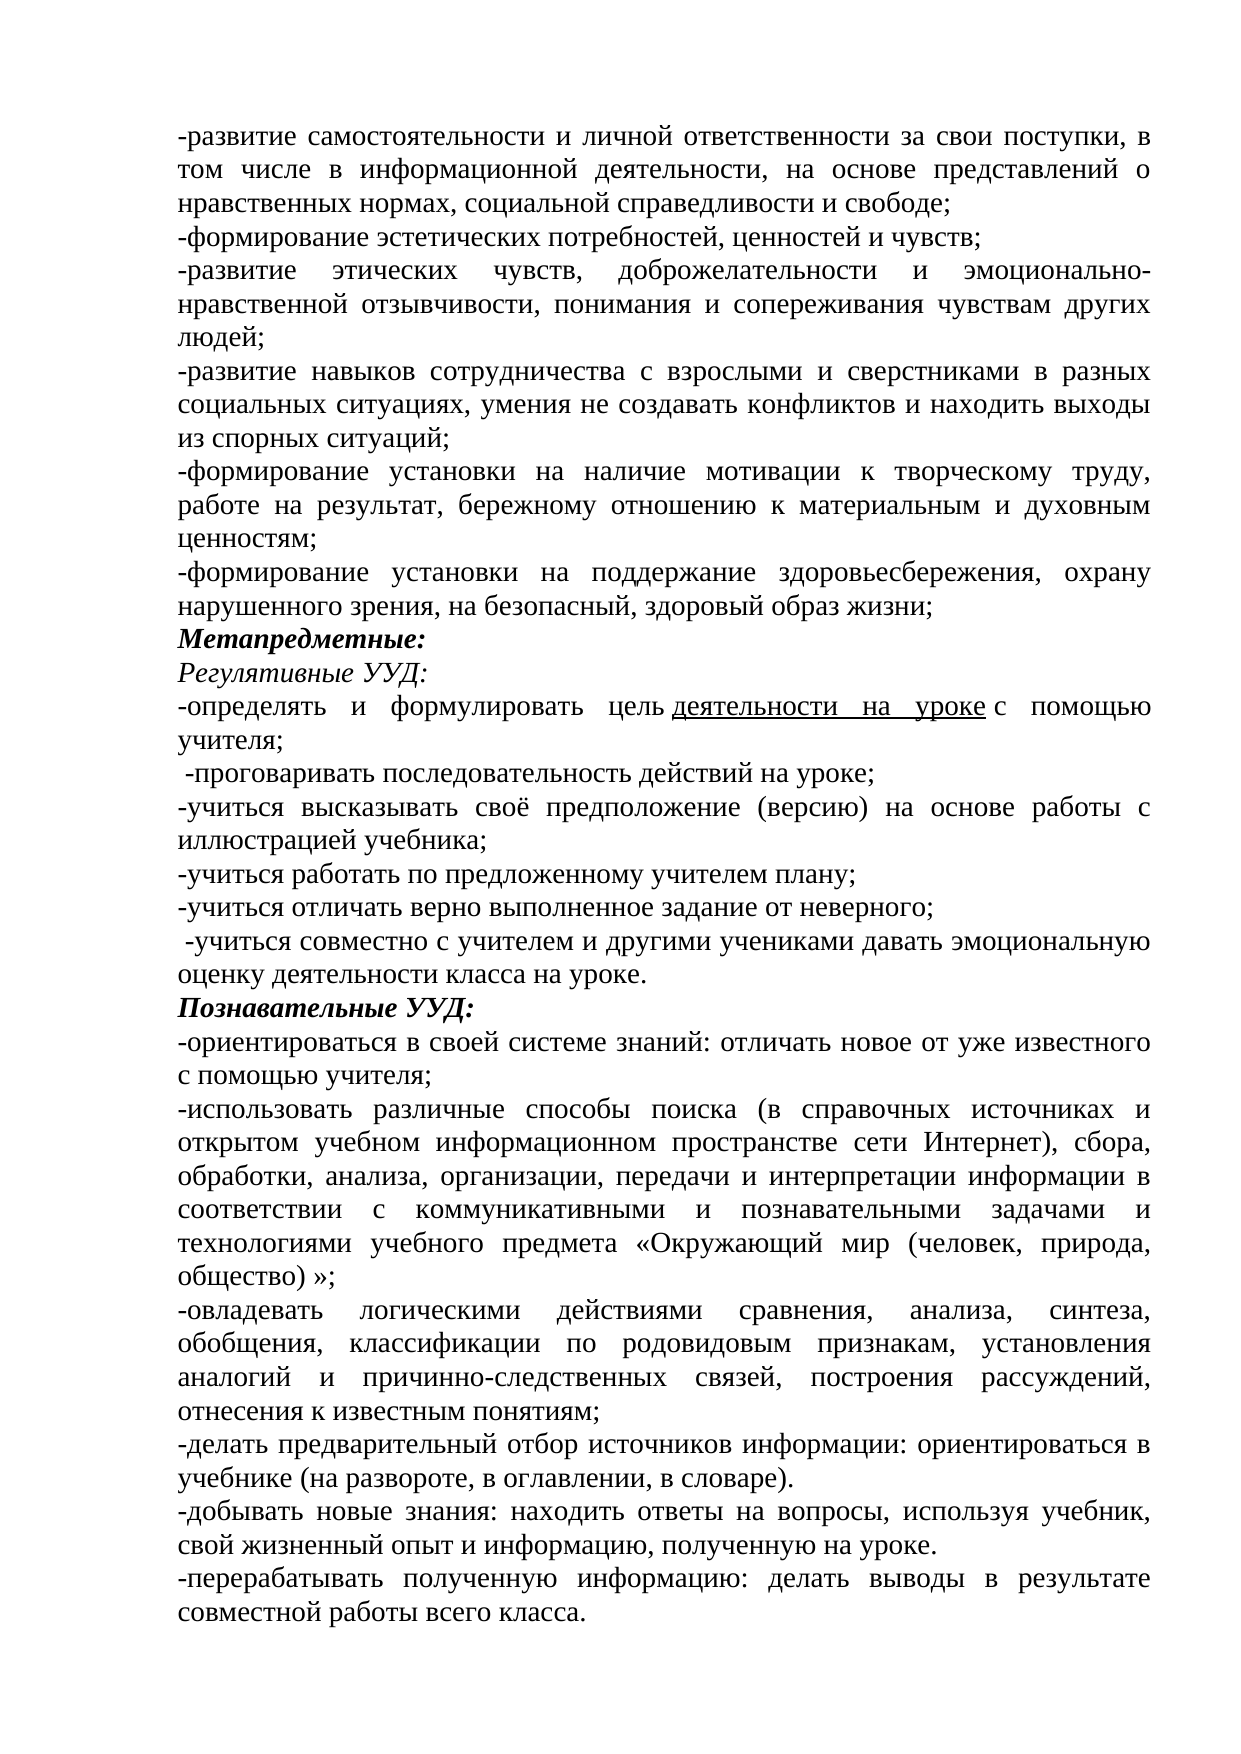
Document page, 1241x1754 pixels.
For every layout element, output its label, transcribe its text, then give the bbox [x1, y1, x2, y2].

text -использовать различные способы поиска (в справочных источниках и открытом учебном информационном пространстве сети Интернет), сбора, обработки, анализа, организации, передачи и интерпретации информации в соответствии с коммуникативными и познавательными задачами и технологиями учебного предмета «Окружающий мир (человек, природа, общество) »; [177, 1091, 1152, 1292]
text -определять и формулировать цель деятельности на уроке с помощью учителя; [177, 688, 1152, 755]
text -развитие самостоятельности и личной ответственности за свои поступки, в том числе в информационной деятельности, на основе представлений о нравственных нормах, социальной справедливости и свободе; [177, 118, 1152, 219]
text Метапредметные: [177, 621, 1152, 655]
text -ориентироваться в своей системе знаний: отличать новое от уже известного с помощью учителя; [177, 1024, 1152, 1091]
text -добывать новые знания: находить ответы на вопросы, используя учебник, свой жизненный опыт и информацию, полученную на уроке. [177, 1493, 1152, 1560]
text -развитие навыков сотрудничества с взрослыми и сверстниками в разных социальных ситуациях, умения не создавать конфликтов и находить выходы из спорных ситуаций; [177, 353, 1152, 453]
text -проговаривать последовательность действий на уроке; [177, 755, 1152, 789]
text -делать предварительный отбор источников информации: ориентироваться в учебнике (на развороте, в оглавлении, в словаре). [177, 1426, 1152, 1493]
text -учиться высказывать своё предположение (версию) на основе работы с иллюстрацией учебника; [177, 789, 1152, 856]
text Регулятивные УУД: [177, 655, 1152, 688]
text -развитие этических чувств, доброжелательности и эмоционально-нравственной отзывчивости, понимания и сопереживания чувствам других людей; [177, 252, 1152, 353]
text -овладевать логическими действиями сравнения, анализа, синтеза, обобщения, классификации по родовидовым признакам, установления аналогий и причинно-следственных связей, построения рассуждений, отнесения к известным понятиям; [177, 1292, 1152, 1426]
text -учиться отличать верно выполненное задание от неверного; [177, 889, 1152, 923]
text -формирование установки на поддержание здоровьесбережения, охрану нарушенного зрения, на безопасный, здоровый образ жизни; [177, 554, 1152, 621]
text -формирование установки на наличие мотивации к творческому труду, работе на результат, бережному отношению к материальным и духовным ценностям; [177, 453, 1152, 554]
text -перерабатывать полученную информацию: делать выводы в результате совместной работы всего класса. [177, 1560, 1152, 1627]
text -учиться совместно с учителем и другими учениками давать эмоциональную оценку деятельности класса на уроке. [177, 923, 1152, 990]
text Познавательные УУД: [177, 990, 1152, 1024]
text -учиться работать по предложенному учителем плану; [177, 856, 1152, 889]
text -формирование эстетических потребностей, ценностей и чувств; [177, 219, 1152, 252]
